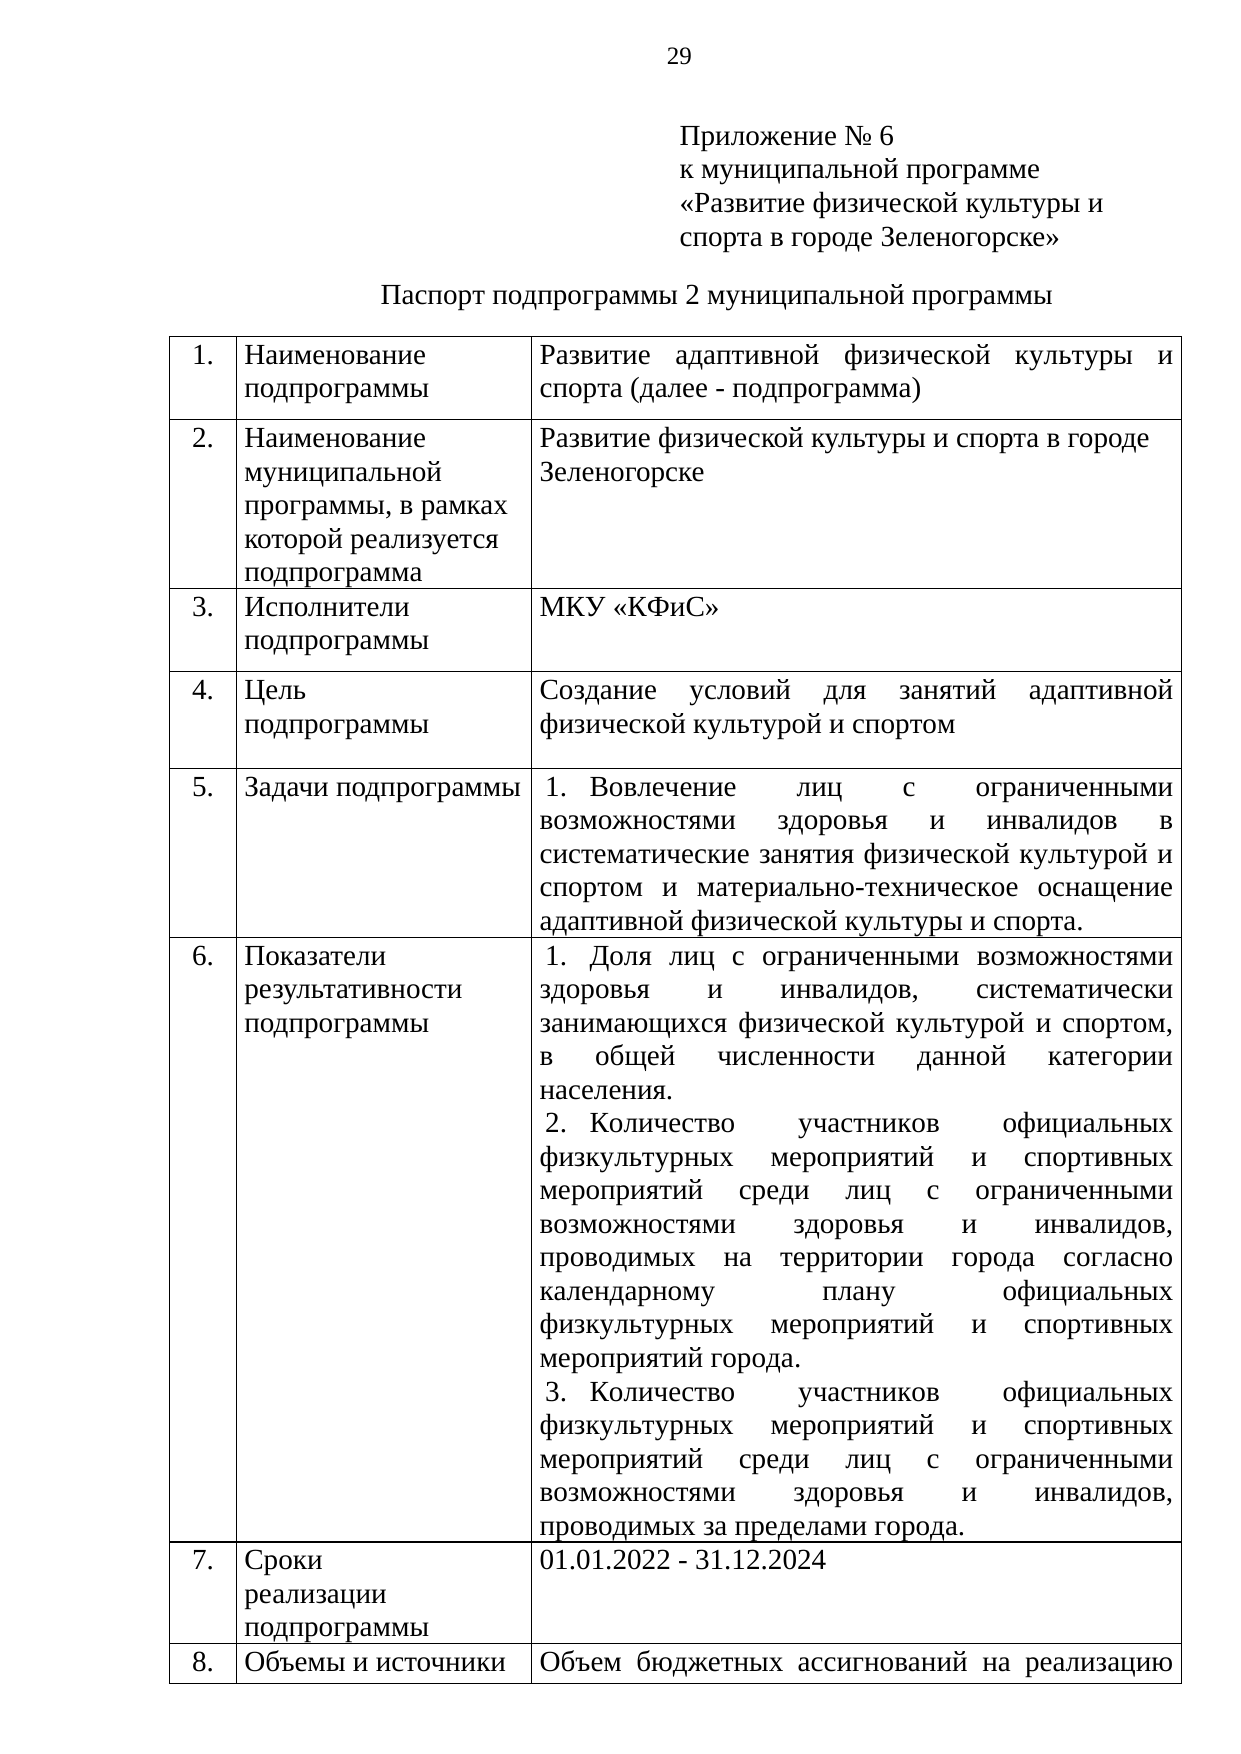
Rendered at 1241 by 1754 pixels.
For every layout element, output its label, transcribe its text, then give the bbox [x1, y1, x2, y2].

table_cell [532, 1644, 1181, 1683]
table_cell 8. [170, 1644, 236, 1683]
table_cell Цель подпрограммы [237, 672, 531, 768]
table_cell 6. [170, 938, 236, 1541]
text к муниципальной программе [177, 152, 1181, 185]
table_header 1. [170, 337, 236, 419]
table_cell Развитие физической культуры и спорта в городе Зеленогорске [532, 420, 1181, 588]
table_header Развитие адаптивной физической культуры и спорта (далее - подпрограмма) [532, 337, 1181, 419]
table_cell Задачи подпрограммы [237, 769, 531, 937]
table_cell МКУ «КФиС» [532, 589, 1181, 671]
table_cell Показатели результативности подпрограммы [237, 938, 531, 1541]
table_cell Исполнители подпрограммы [237, 589, 531, 671]
text Паспорт подпрограммы 2 муниципальной программы [252, 277, 1181, 311]
table_cell 3. [170, 589, 236, 671]
table_cell Наименование муниципальной программы, в рамках которой реализуется подпрограмма [237, 420, 531, 588]
table_cell 2. [170, 420, 236, 588]
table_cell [237, 1644, 531, 1683]
table_cell Вовлечение лиц с ограниченными возможностями здоровья и инвалидов в систематические занятия физической культурой и спортом и материально-техническое оснащение адаптивной физической культуры и спорта. [532, 769, 1181, 937]
text Приложение № 6 [177, 118, 1181, 152]
table_cell Создание условий для занятий адаптивной физической культурой и спортом [532, 672, 1181, 768]
table_cell 4. [170, 672, 236, 768]
table_cell Доля лиц с ограниченными возможностями здоровья и инвалидов, систематически занимающихся физической культурой и спортом, в общей численности данной категории населения. Количество участников официальных физкультурных мероприятий и спортивных мероприятий среди лиц с ограниченными возможностями здоровья и инвалидов, проводимых на территории города согласно календарному плану официальных физкультурных мероприятий и спортивных мероприятий города. Количество участников официальных физкультурных мероприятий и спортивных мероприятий среди лиц с ограниченными возможностями здоровья и инвалидов, проводимых за пределами города. [532, 938, 1181, 1541]
table_cell Сроки реализации подпрограммы [237, 1543, 531, 1643]
table_header Наименование подпрограммы [237, 337, 531, 419]
table_cell 01.01.2022 - 31.12.2024 [532, 1543, 1181, 1643]
text «Развитие физической культуры и [177, 185, 1181, 219]
table_cell 5. [170, 769, 236, 937]
text спорта в городе Зеленогорске» [177, 219, 1181, 252]
table_cell 7. [170, 1543, 236, 1643]
